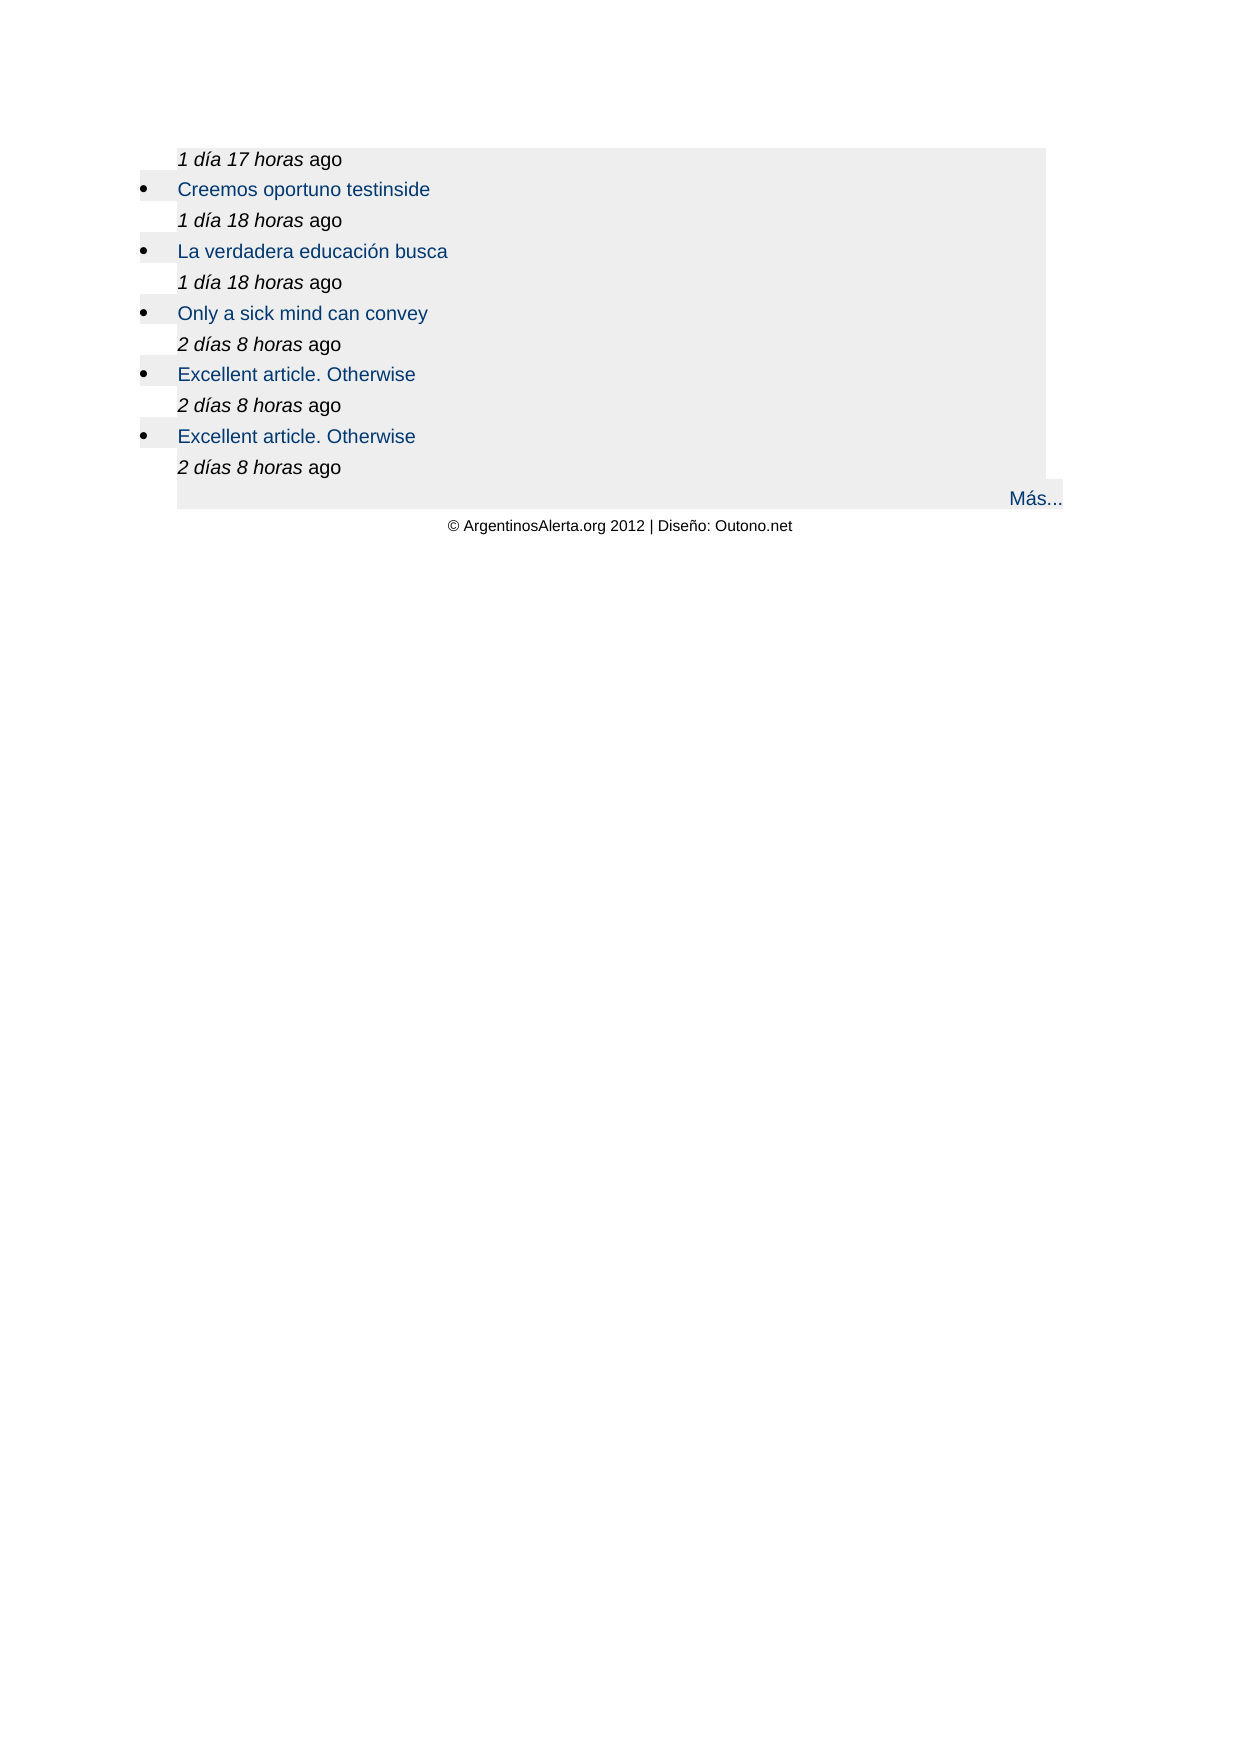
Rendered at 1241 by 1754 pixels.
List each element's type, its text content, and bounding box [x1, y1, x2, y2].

list Excellent article. Otherwise [140, 425, 1046, 448]
text 2 días 8 horas ago [177, 333, 1046, 355]
text 1 día 17 horas ago [177, 148, 1046, 170]
text 2 días 8 horas ago [177, 456, 1046, 479]
text 1 día 18 horas ago [177, 271, 1046, 294]
text 2 días 8 horas ago [177, 394, 1046, 417]
text Más... [177, 487, 1063, 509]
list La verdadera educación busca [140, 240, 1046, 263]
list Only a sick mind can convey [140, 302, 1046, 324]
list Excellent article. Otherwise [140, 363, 1046, 386]
text 1 día 18 horas ago [177, 209, 1046, 232]
list Creemos oportuno testinside [140, 178, 1046, 201]
text © ArgentinosAlerta.org 2012 | Diseño: Outono.net [177, 517, 1063, 535]
